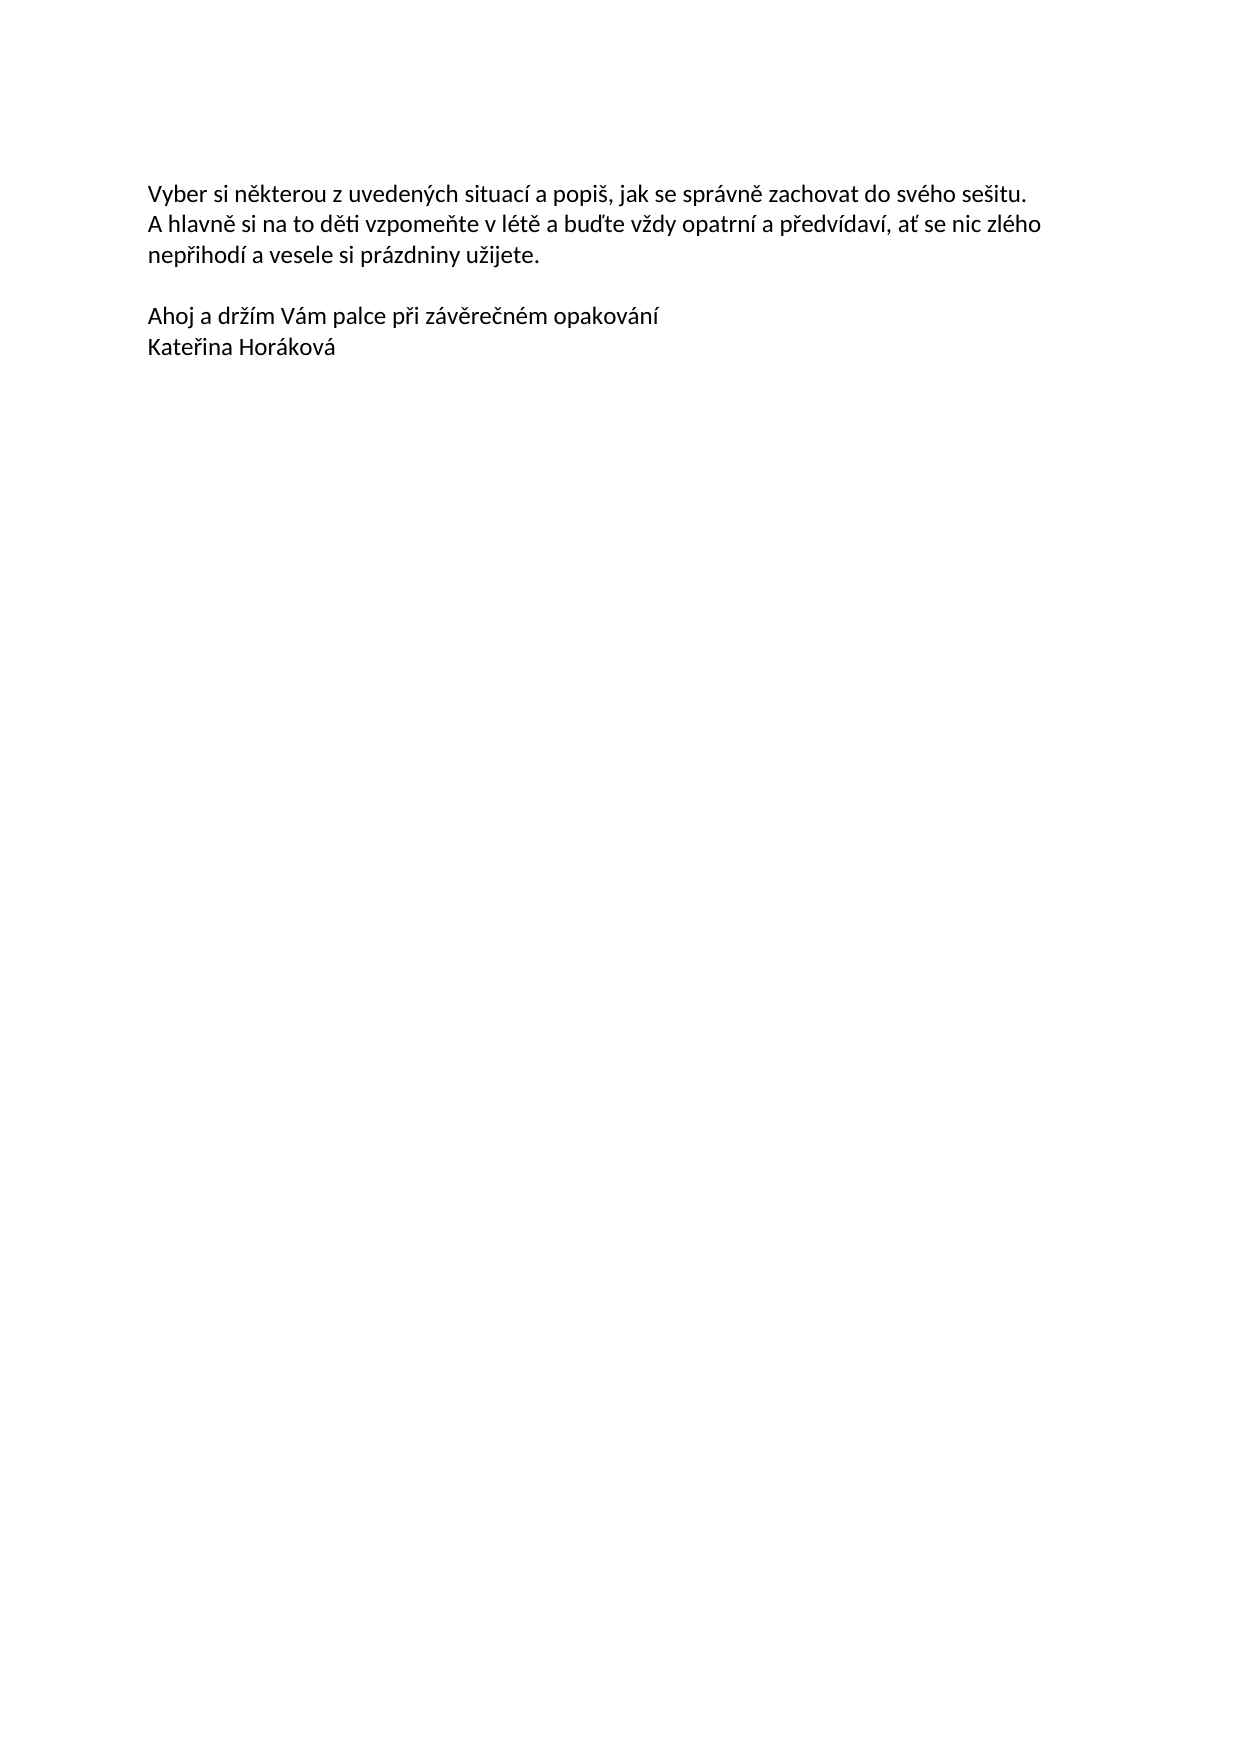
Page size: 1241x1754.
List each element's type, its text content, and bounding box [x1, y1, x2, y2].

text A hlavně si na to děti vzpomeňte v létě a buďte vždy opatrní a předvídaví, ať se nic zlého nepřihodí a vesele si prázdniny užijete. [148, 209, 1093, 270]
text Ahoj a držím Vám palce při závěrečném opakování [148, 300, 1093, 331]
text Kateřina Horáková [148, 331, 1093, 361]
text Vyber si některou z uvedených situací a popiš, jak se správně zachovat do svého sešitu. [148, 178, 1093, 209]
